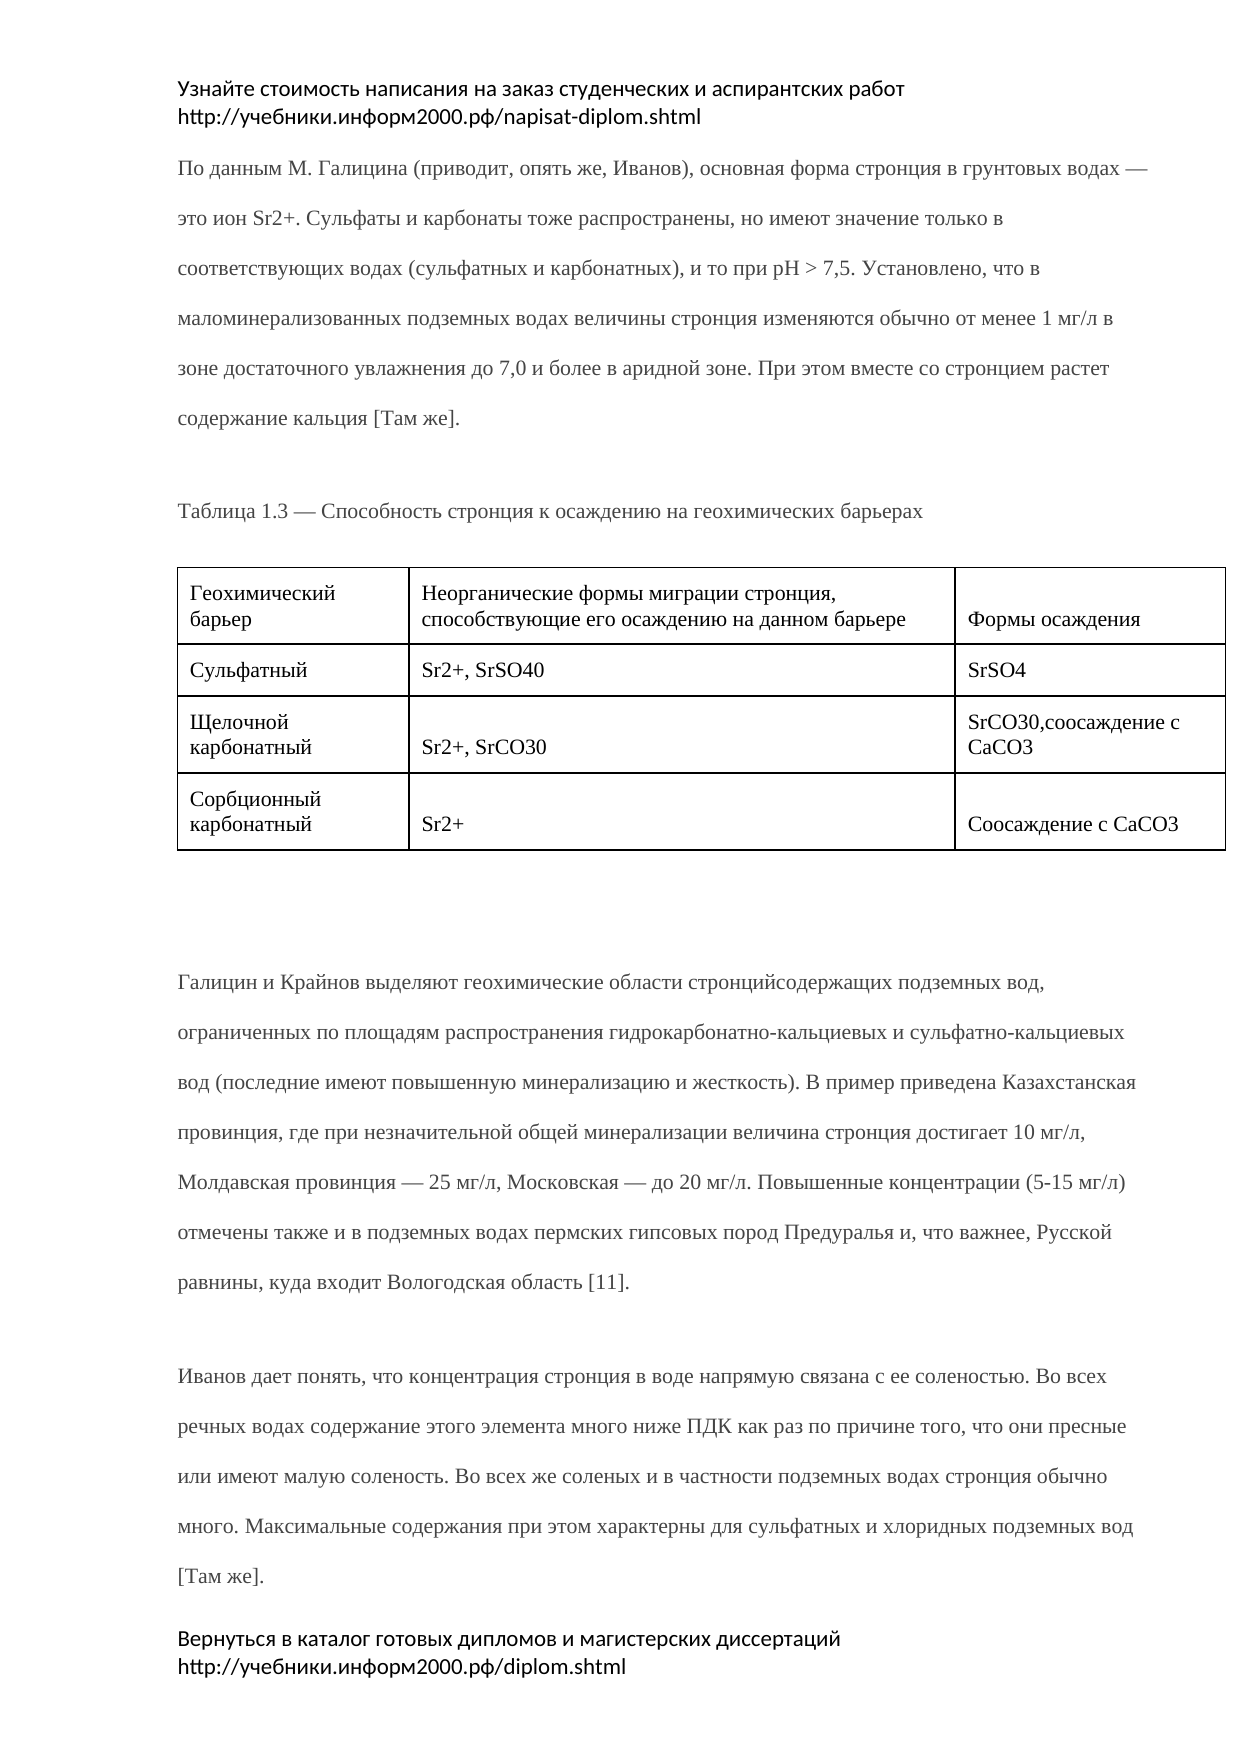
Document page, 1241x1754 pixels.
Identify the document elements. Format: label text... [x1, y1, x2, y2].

table_cell Сульфатный [178, 645, 408, 695]
text По данным М. Галицина (приводит, опять же, Иванов), основная форма стронция в грунтовых водах — это ион Sr2+. Сульфаты и карбонаты тоже распространены, но имеют значение только в соответствующих водах (сульфатных и карбонатных), и то при pH > 7,5. Установлено, что в маломинерализованных подземных водах величины стронция изменяются обычно от менее 1 мг/л в зоне достаточного увлажнения до 7,0 и более в аридной зоне. При этом вместе со стронцием растет содержание кальция [Там же]. [177, 130, 1152, 430]
table_cell Sr2+, SrCO30 [410, 697, 954, 772]
text Иванов дает понять, что концентрация стронция в воде напрямую связана с ее соленостью. Во всех речных водах содержание этого элемента много ниже ПДК как раз по причине того, что они пресные или имеют малую соленость. Во всех же соленых и в частности подземных водах стронция обычно много. Максимальные содержания при этом характерны для сульфатных и хлоридных подземных вод [Там же]. [177, 1338, 1152, 1588]
table_cell Sr2+, SrSO40 [410, 645, 954, 695]
table_header Геохимический барьер [178, 568, 408, 643]
table_cell Соосаждение с CaCO3 [956, 774, 1225, 849]
table_cell SrSO4 [956, 645, 1225, 695]
table_header Формы осаждения [956, 568, 1225, 643]
table_cell Сорбционный карбонатный [178, 774, 408, 849]
table_cell SrCO30,соосаждение с CaCO3 [956, 697, 1225, 772]
text Таблица 1.3 — Способность стронция к осаждению на геохимических барьерах [177, 473, 1152, 523]
table_cell Щелочной карбонатный [178, 697, 408, 772]
text Галицин и Крайнов выделяют геохимические области стронцийсодержащих подземных вод, ограниченных по площадям распространения гидрокарбонатно-кальциевых и сульфатно-кальциевых вод (последние имеют повышенную минерализацию и жесткость). В пример приведена Казахстанская провинция, где при незначительной общей минерализации величина стронция достигает 10 мг/л, Молдавская провинция — 25 мг/л, Московская — до 20 мг/л. Повышенные концентрации (5-15 мг/л) отмечены также и в подземных водах пермских гипсовых пород Предуралья и, что важнее, Русской равнины, куда входит Вологодская область [11]. [177, 944, 1152, 1294]
table_header Неорганические формы миграции стронция, способствующие его осаждению на данном барьере [410, 568, 954, 643]
table_cell Sr2+ [410, 774, 954, 849]
